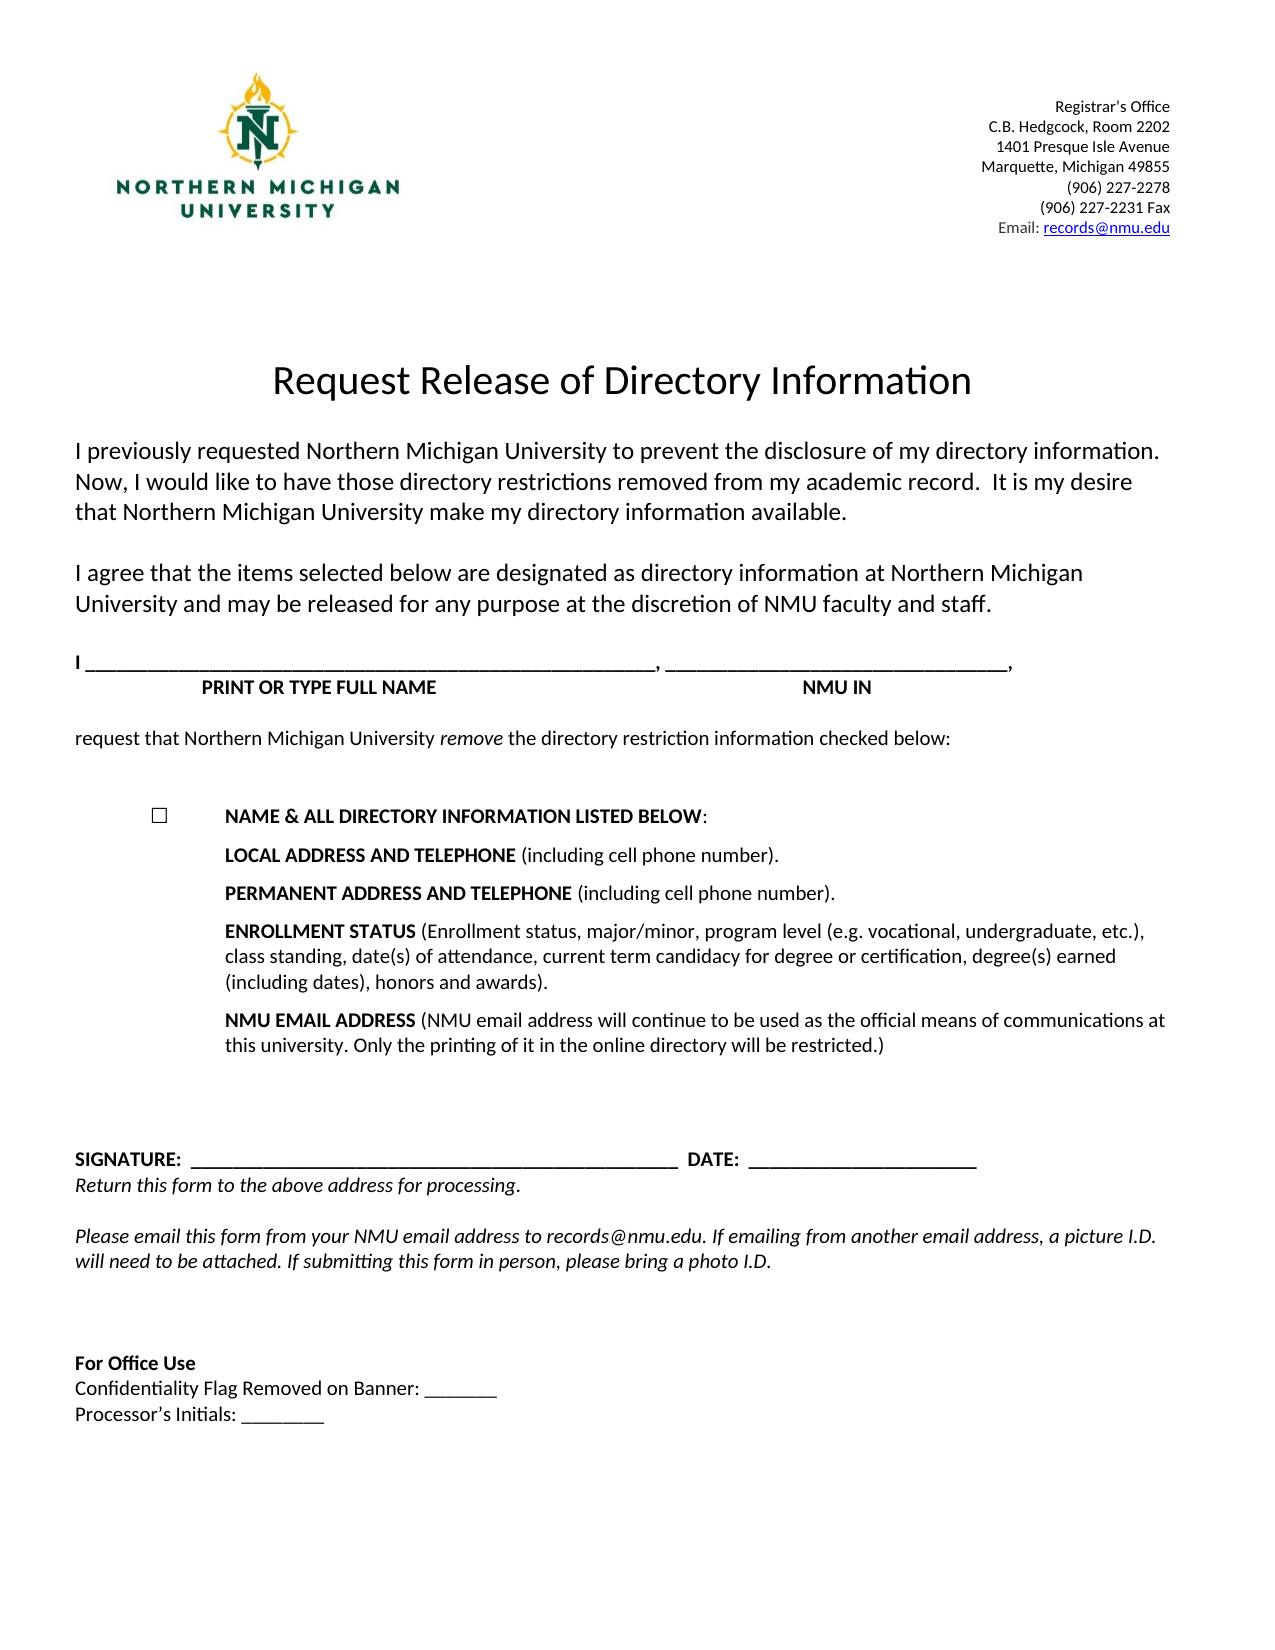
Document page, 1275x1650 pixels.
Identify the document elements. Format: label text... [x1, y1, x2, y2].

text SIGNATURE: _______________________________________________ DATE: ______________________ [75, 1147, 1170, 1172]
text For Office Use Confidentiality Flag Removed on Banner: _______ [75, 1350, 1170, 1401]
text I previously requested Northern Michigan University to prevent the disclosure of my directory information. Now, I would like to have those directory restrictions removed from my academic record. It is my desire that Northern Michigan University make my directory information available. [75, 435, 1170, 527]
text request that Northern Michigan University remove the directory restriction information checked below: [75, 725, 1170, 751]
text NAME & ALL DIRECTORY INFORMATION LISTED BELOW: [75, 802, 1170, 830]
text I _______________________________________________________, _________________________________, [75, 649, 1170, 674]
text I agree that the items selected below are designated as directory information at Northern Michigan University and may be released for any purpose at the discretion of NMU faculty and staff. [75, 557, 1170, 618]
text PERMANENT ADDRESS AND TELEPHONE (including cell phone number). [225, 880, 1170, 906]
text NMU EMAIL ADDRESS (NMU email address will continue to be used as the official means of communications at this university. Only the printing of it in the online directory will be restricted.) [225, 1007, 1170, 1058]
text LOCAL ADDRESS AND TELEPHONE (including cell phone number). [225, 842, 1170, 868]
text Please email this form from your NMU email address to records@nmu.edu. If emailing from another email address, a picture I.D. will need to be attached. If submitting this form in person, please bring a photo I.D. [75, 1223, 1170, 1274]
text Processor’s Initials: ________ [75, 1401, 1170, 1426]
text ENROLLMENT STATUS (Enrollment status, major/minor, program level (e.g. vocational, undergraduate, etc.), class standing, date(s) of attendance, current term candidacy for degree or certification, degree(s) earned (including dates), honors and awards). [225, 918, 1170, 994]
text Return this form to the above address for processing. [75, 1172, 1170, 1197]
text Registrar’s Office C.B. Hedgcock, Room 2202 1401 Presque Isle Avenue Marquette, Michigan 49855 (906) 227-2278 (906) 227-2231 Fax Email: records@nmu.edu [660, 96, 1170, 238]
picture [75, 45, 439, 250]
text PRINT OR TYPE FULL NAME NMU IN [75, 674, 1170, 700]
text Request Release of Directory Information [75, 354, 1170, 405]
